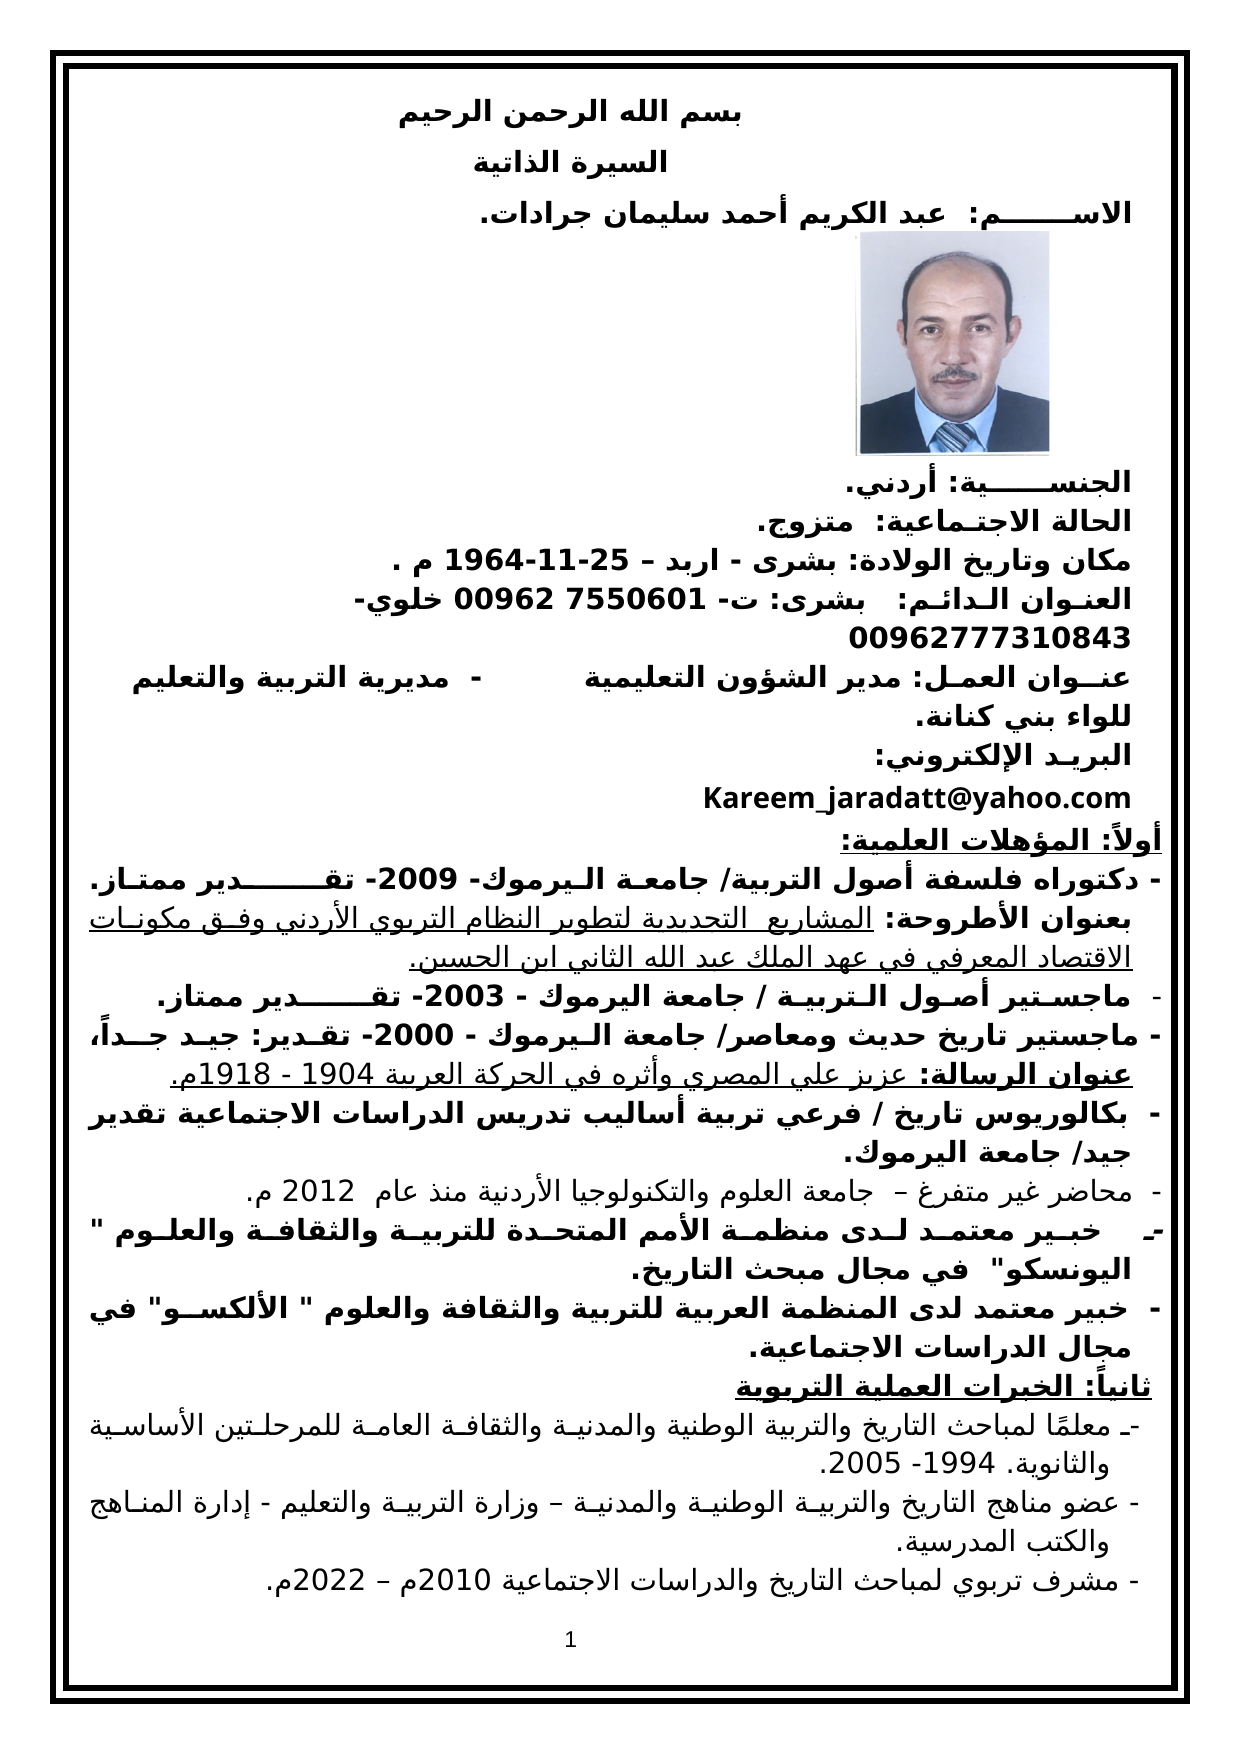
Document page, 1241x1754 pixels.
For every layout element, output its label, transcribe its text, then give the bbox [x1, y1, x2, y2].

text - مشرف تربوي لمباحث التاريخ والدراسات الاجتماعية 2010م – 2022م. [88, 1564, 1140, 1598]
text - عضو مناهج التاريخ والتربية الوطنية والمدنية – وزارة التربية والتعليم - إدارة المناهج والكتب المدرسية. [88, 1486, 1140, 1559]
text العنـوان الـدائـم: بشرى: ت- 7550601 00962 خلوي- 00962777310843 [88, 582, 1132, 655]
text - خبير معتمد لدى المنظمة العربية للتربية والثقافة والعلوم " الألكسو" في مجال الدراسات الاجتماعية. [88, 1291, 1162, 1364]
text - خبير معتمد لدى منظمة الأمم المتحدة للتربية والثقافة والعلوم " اليونسكو" في مجال مبحث التاريخ. [88, 1213, 1162, 1286]
text مكان وتاريخ الولادة: بشرى - اربد – 25-11- . [88, 543, 1132, 577]
text - ماجسـتير أصـول الـتربيـة / جامعة اليرموك - 2003- تقـــــــدير ممتاز. [88, 979, 1162, 1013]
text عنــوان العمـل: مدير الشؤون التعليمية - مديرية التربية والتعليم للواء بني كنانة. [88, 660, 1132, 733]
text البريـد الإلكتروني: Kareem_jaradatt@yahoo.com [88, 738, 1132, 817]
text - معلمًا لمباحث التاريخ والتربية الوطنية والمدنية والثقافة العامة للمرحلتين الأساسية والثانوية. 1994- 2005. [88, 1408, 1140, 1481]
text الجنســــــية: أردني. [88, 236, 1132, 499]
text أولاً: المؤهلات العلمية: [88, 823, 1162, 857]
text - بكالوريوس تاريخ / فرعي تربية أساليب تدريس الدراسات الاجتماعية تقدير جيد/ جامعة اليرموك. [88, 1096, 1162, 1169]
text ثانياً: الخبرات العملية التربوية [88, 1369, 1152, 1403]
text - محاضر غير متفرغ – جامعة العلوم والتكنولوجيا الأردنية منذ عام 2012 م. [88, 1174, 1162, 1208]
text الاســـــــم: عبد الكريم أحمد سليمان جرادات. [88, 197, 1132, 231]
subtitle بسم الله الرحمن الرحيم [88, 95, 1053, 129]
text - ماجستير تاريخ حديث ومعاصر/ جامعة اليرموك - 2000- تقدير: جيد جـداً، عنوان الرسالة: عزيز علي المصري وأثره في الحركة العربية 1904 - 1918م. [88, 1018, 1162, 1091]
subtitle السيرة الذاتية [88, 146, 1053, 179]
text الحالة الاجتـماعية: متزوج. [88, 504, 1132, 538]
picture [855, 231, 1050, 456]
text - دكتوراه فلسفة أصول التربية/ جامعة اليرموك- 2009- تقـــــــدير ممتاز. بعنوان الأطروحة: المشاريع التجديدية لتطوير النظام التربوي الأردني وفق مكونات الاقتصاد المعرفي في عهد الملك عبد الله الثاني ابن الحسين. [88, 862, 1162, 974]
